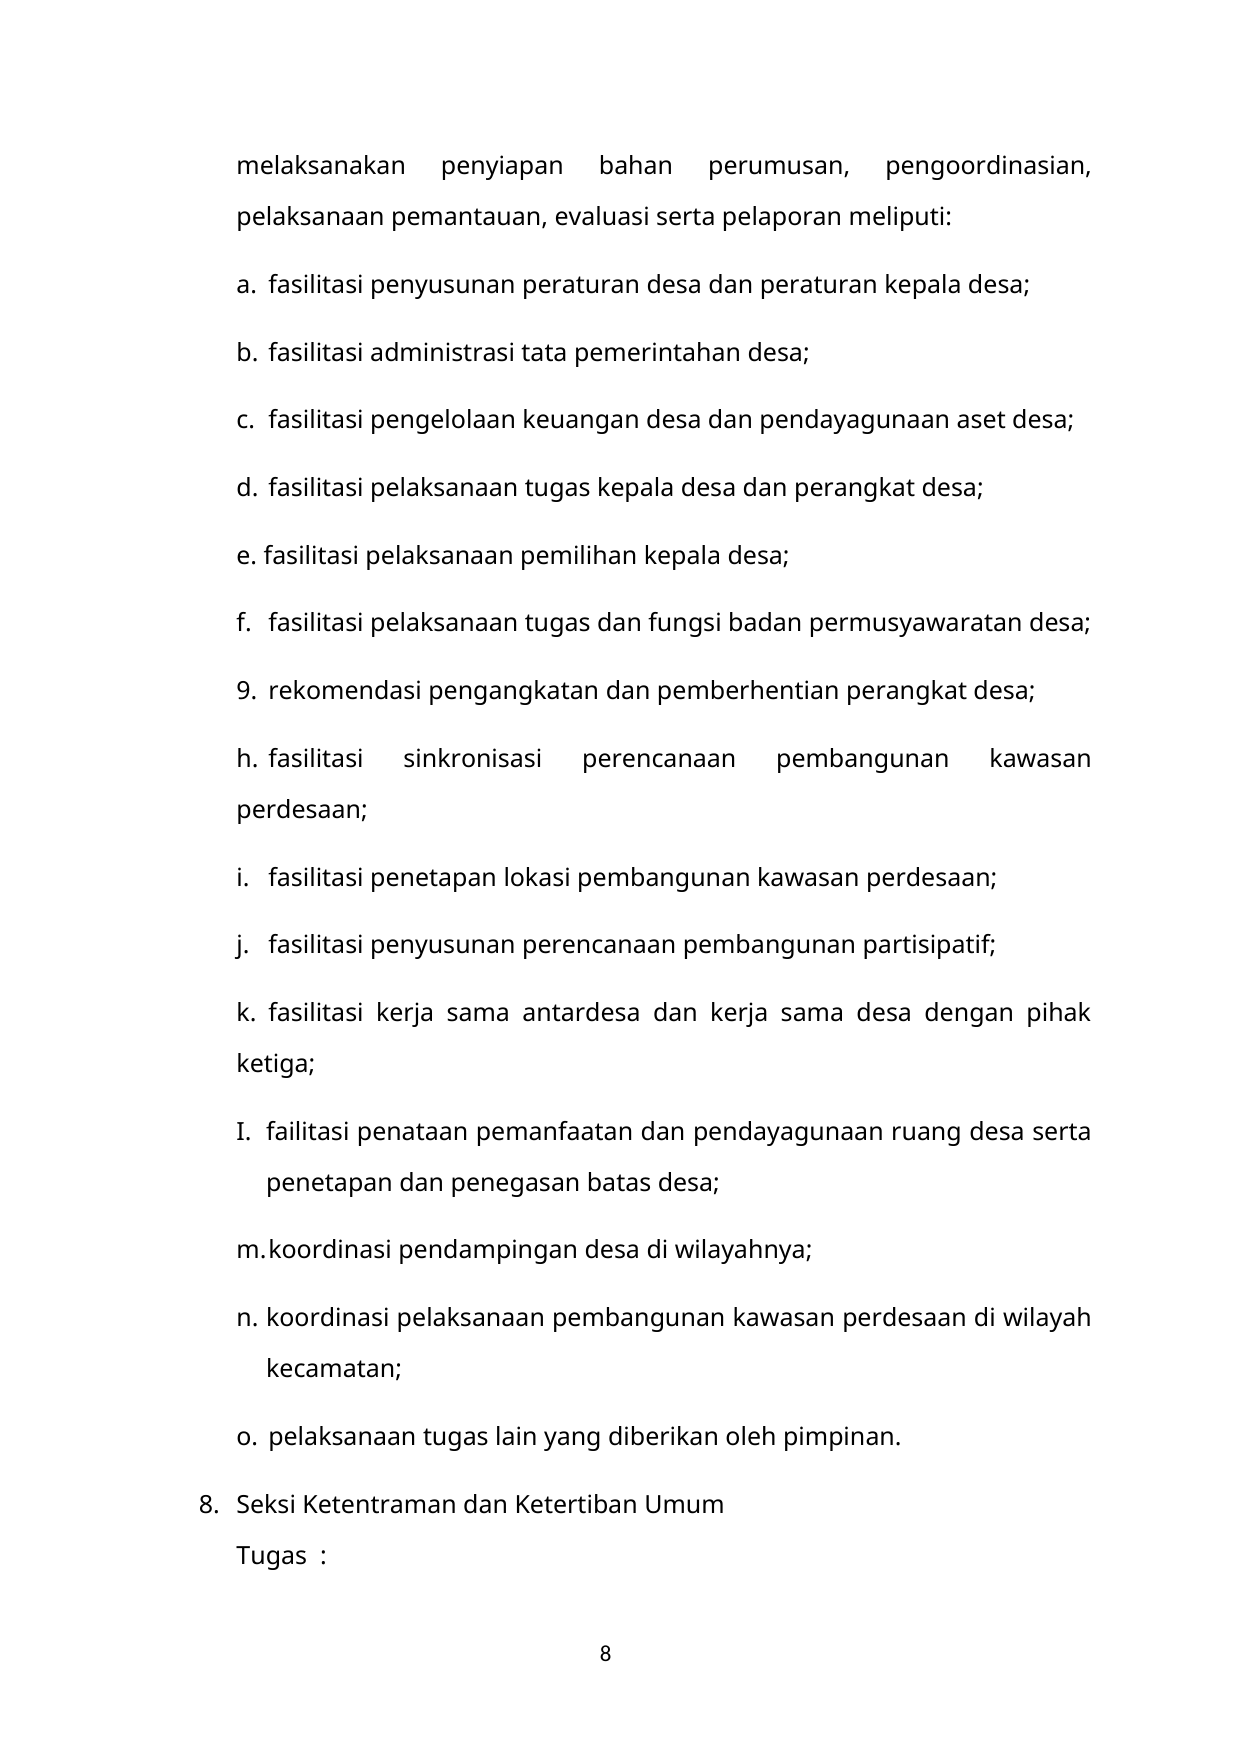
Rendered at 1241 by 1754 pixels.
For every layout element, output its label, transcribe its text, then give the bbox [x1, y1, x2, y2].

text b. fasilitasi administrasi tata pemerintahan desa; [236, 334, 1092, 368]
text f. fasilitasi pelaksanaan tugas dan fungsi badan permusyawaratan desa; [236, 605, 1092, 639]
text h. fasilitasi sinkronisasi perencanaan pembangunan kawasan perdesaan; [236, 740, 1092, 826]
text j. fasilitasi penyusunan perencanaan pembangunan partisipatif; [236, 927, 1092, 961]
text e. fasilitasi pelaksanaan pemilihan kepala desa; [236, 537, 1092, 571]
text melaksanakan penyiapan bahan perumusan, pengoordinasian, pelaksanaan pemantauan, evaluasi serta pelaporan meliputi: [236, 148, 1092, 233]
text c. fasilitasi pengelolaan keuangan desa dan pendayagunaan aset desa; [236, 402, 1092, 436]
text a. fasilitasi penyusunan peraturan desa dan peraturan kepala desa; [236, 266, 1092, 301]
text k. fasilitasi kerja sama antardesa dan kerja sama desa dengan pihak ketiga; [236, 994, 1092, 1080]
text o. pelaksanaan tugas lain yang diberikan oleh pimpinan. [236, 1418, 1092, 1453]
text 9. rekomendasi pengangkatan dan pemberhentian perangkat desa; [236, 673, 1092, 707]
text I. failitasi penataan pemanfaatan dan pendayagunaan ruang desa serta penetapan dan penegasan batas desa; [236, 1113, 1092, 1198]
text d. fasilitasi pelaksanaan tugas kepala desa dan perangkat desa; [236, 469, 1092, 504]
text Tugas : [236, 1537, 1092, 1571]
text m. koordinasi pendampingan desa di wilayahnya; [236, 1232, 1092, 1266]
list Seksi Ketentraman dan Ketertiban Umum [199, 1486, 1092, 1520]
text n. koordinasi pelaksanaan pembangunan kawasan perdesaan di wilayah kecamatan; [236, 1300, 1092, 1385]
text i. fasilitasi penetapan lokasi pembangunan kawasan perdesaan; [236, 859, 1092, 893]
